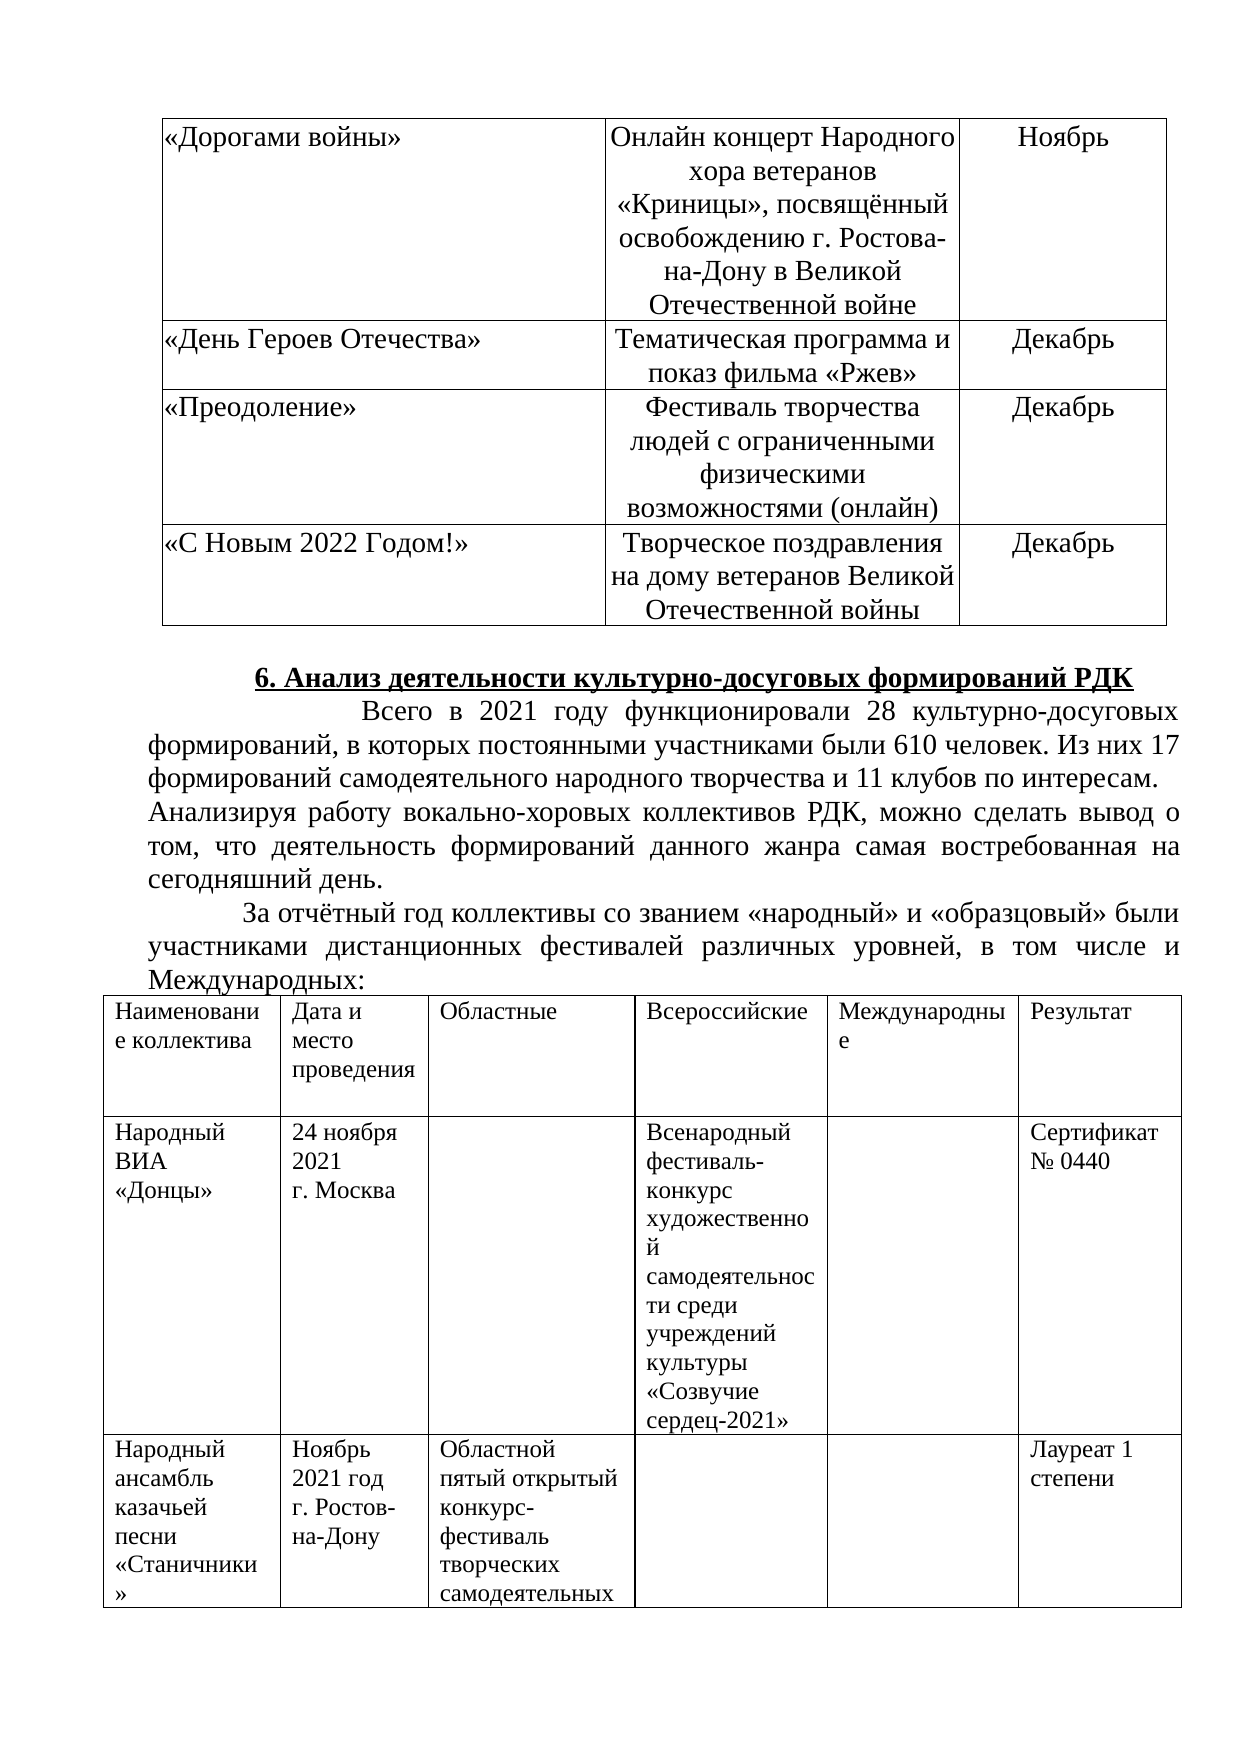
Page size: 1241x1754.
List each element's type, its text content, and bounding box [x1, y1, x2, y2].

table_header Областные [429, 996, 634, 1116]
table_cell 24 ноября 2021 г. Москва [281, 1117, 428, 1433]
table_cell [429, 1117, 634, 1433]
table_cell Декабрь [960, 321, 1166, 388]
table_header Всероссийские [636, 996, 827, 1116]
table_cell Декабрь [960, 525, 1166, 625]
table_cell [281, 1435, 428, 1607]
table_cell Фестиваль творчества людей с ограниченными физическими возможностями (онлайн) [606, 390, 959, 524]
text 6. Анализ деятельности культурно-досуговых формирований РДК [148, 660, 1181, 693]
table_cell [104, 1435, 280, 1607]
table_cell «С Новым 2022 Годом!» [163, 525, 605, 625]
table_cell «Преодоление» [163, 390, 605, 524]
text За отчётный год коллективы со званием «народный» и «образцовый» были участниками дистанционных фестивалей различных уровней, в том числе и Международных: [148, 895, 1181, 995]
table_cell Всенародный фестиваль-конкурс художественной самодеятельности среди учреждений культуры «Созвучие сердец-2021» [636, 1117, 827, 1433]
table_cell Творческое поздравления на дому ветеранов Великой Отечественной войны [606, 525, 959, 625]
table_header Наименование коллектива [104, 996, 280, 1116]
table_cell Декабрь [960, 390, 1166, 524]
text Анализируя работу вокально-хоровых коллективов РДК, можно сделать вывод о том, что деятельность формирований данного жанра самая востребованная на сегодняшний день. [148, 794, 1181, 895]
table_cell «День Героев Отечества» [163, 321, 605, 388]
text Всего в 2021 году функционировали 28 культурно-досуговых формирований, в которых постоянными участниками были 610 человек. Из них 17 формирований самодеятельного народного творчества и 11 клубов по интересам. [148, 693, 1181, 794]
table_cell [828, 1435, 1018, 1607]
table_cell Народный ВИА «Донцы» [104, 1117, 280, 1433]
table_cell Ноябрь [960, 119, 1166, 320]
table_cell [429, 1435, 634, 1607]
table_cell [636, 1435, 827, 1607]
table_cell Онлайн концерт Народного хора ветеранов «Криницы», посвящённый освобождению г. Ростова-на-Дону в Великой Отечественной войне [606, 119, 959, 320]
table_cell Сертификат № 0440 [1019, 1117, 1181, 1433]
table_header Результат [1019, 996, 1181, 1116]
table_header Дата и место проведения [281, 996, 428, 1116]
table_cell [828, 1117, 1018, 1433]
table_cell Тематическая программа и показ фильма «Ржев» [606, 321, 959, 388]
table_header Международные [828, 996, 1018, 1116]
table_cell Лауреат 1 степени [1019, 1435, 1181, 1607]
table_cell «Дорогами войны» [163, 119, 605, 320]
